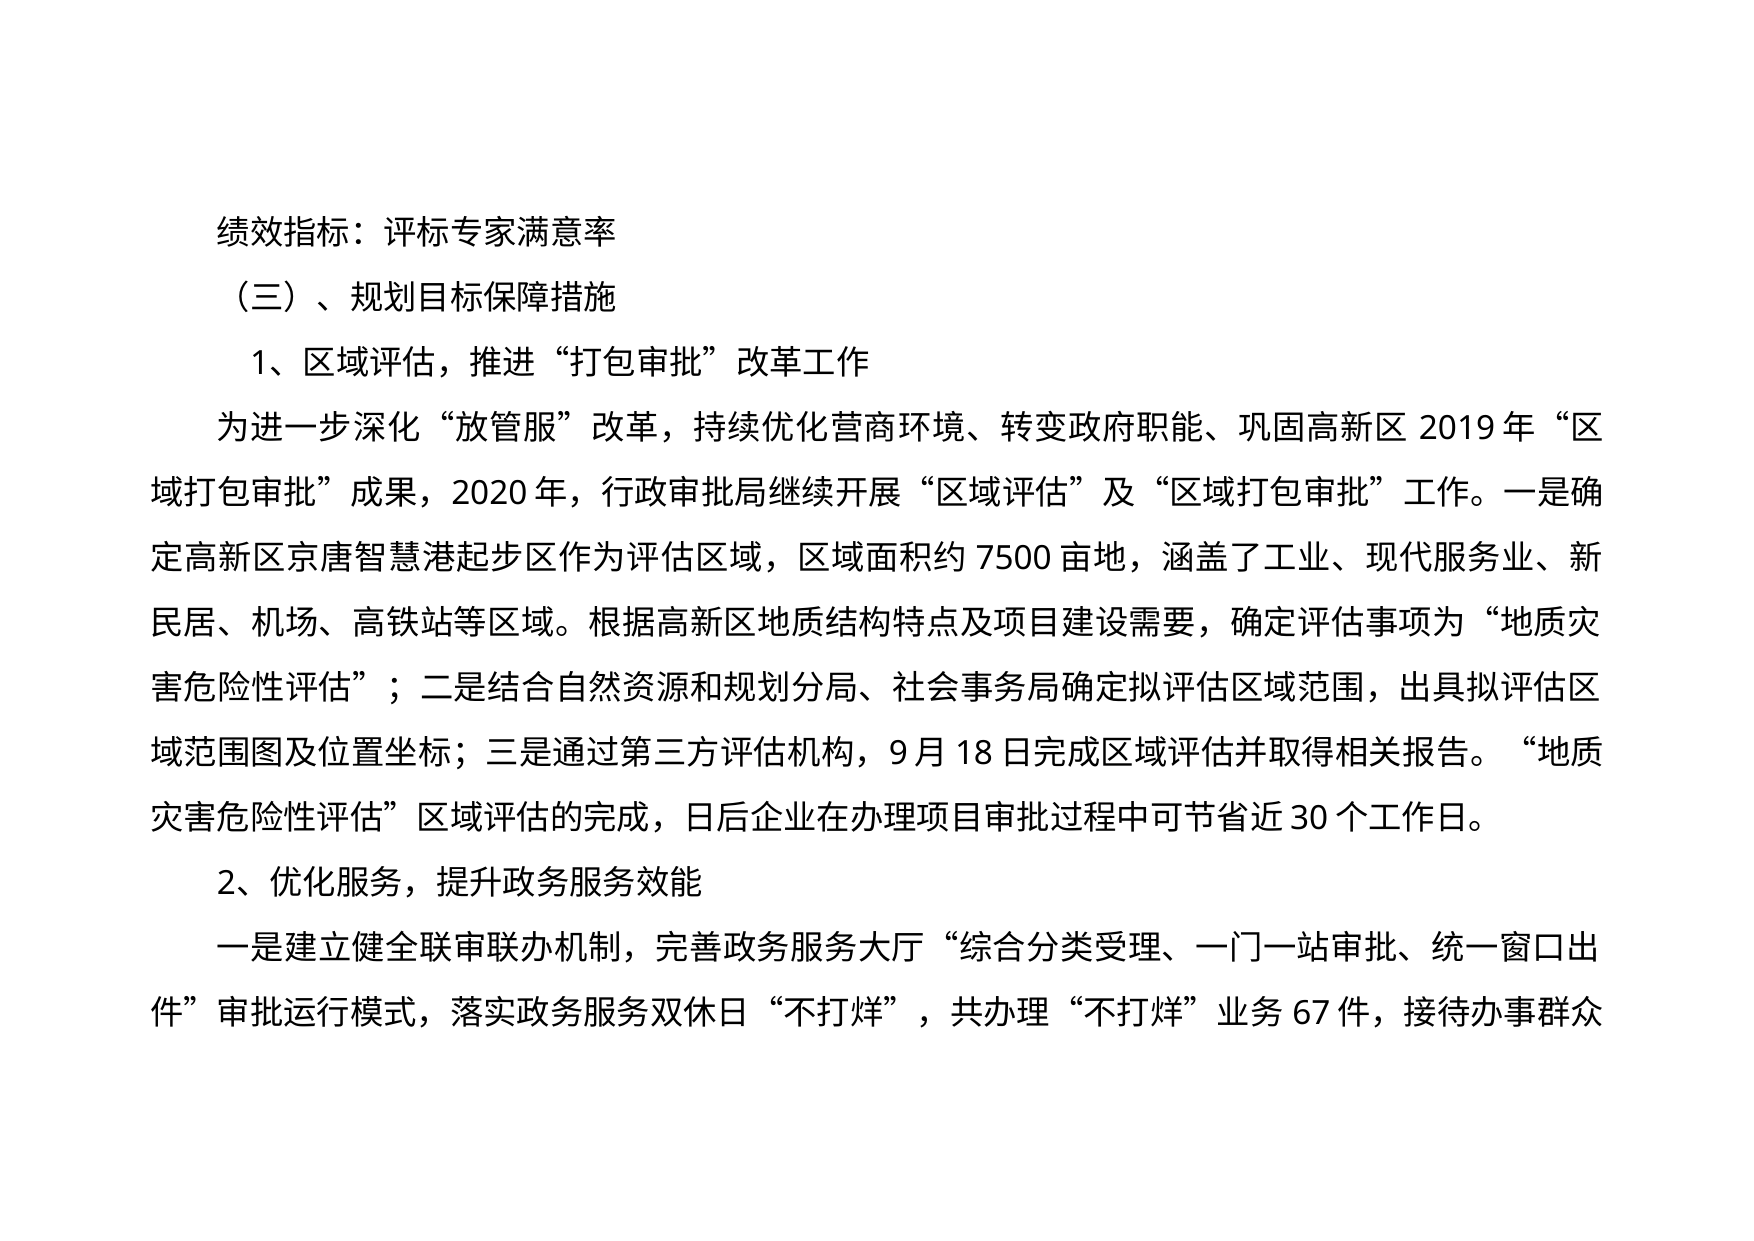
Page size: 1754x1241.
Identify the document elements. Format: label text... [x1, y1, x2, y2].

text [150, 913, 1604, 1043]
text 为进一步深化“放管服”改革，持续优化营商环境、转变政府职能、巩固高新区2019年“区域打包审批”成果，2020年，行政审批局继续开展“区域评估”及“区域打包审批”工作。一是确定高新区京唐智慧港起步区作为评估区域，区域面积约7500亩地，涵盖了工业、现代服务业、新民居、机场、高铁站等区域。根据高新区地质结构特点及项目建设需要，确定评估事项为“地质灾害危险性评估”；二是结合自然资源和规划分局、社会事务局确定拟评估区域范围，出具拟评估区域范围图及位置坐标；三是通过第三方评估机构，9月18日完成区域评估并取得相关报告。“地质灾害危险性评估”区域评估的完成，日后企业在办理项目审批过程中可节省近30个工作日。 [150, 393, 1604, 848]
text （三）、规划目标保障措施 [150, 263, 1604, 328]
text 2、优化服务，提升政务服务效能 [150, 848, 1604, 913]
text 1、区域评估，推进“打包审批”改革工作 [150, 328, 1604, 393]
text 绩效指标：评标专家满意率 [150, 198, 1604, 263]
